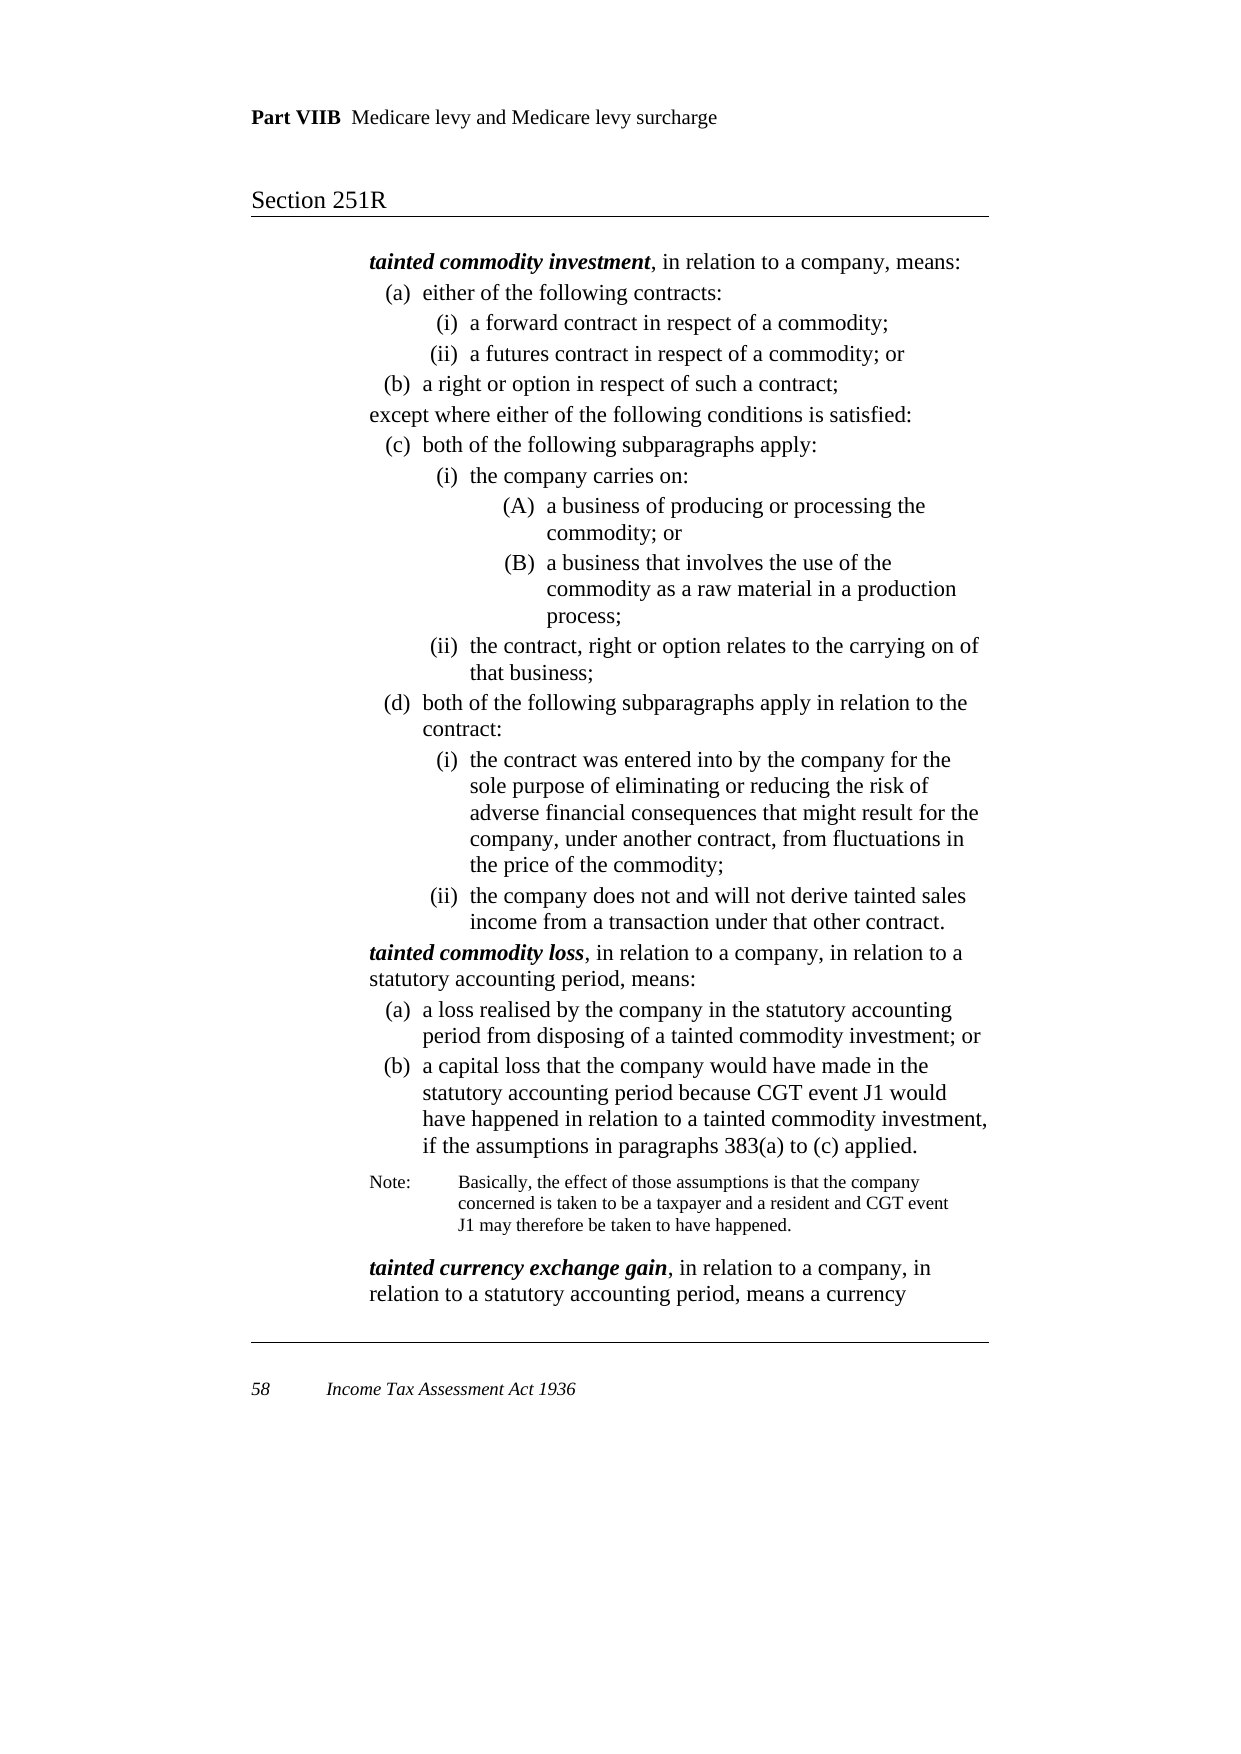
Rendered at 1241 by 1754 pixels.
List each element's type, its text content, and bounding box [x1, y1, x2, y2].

text (B) a business that involves the use of the commodity as a raw material in a production process; [251, 549, 989, 628]
text (ii) a futures contract in respect of a commodity; or [251, 339, 989, 366]
text (ii) the contract, right or option relates to the carrying on of that business; [251, 632, 989, 685]
text (A) a business of producing or processing the commodity; or [251, 492, 989, 545]
text (d) both of the following subparagraphs apply in relation to the contract: [251, 689, 989, 742]
text Note: Basically, the effect of those assumptions is that the company concerned is taken to be a taxpayer and a resident and CGT event J1 may therefore be taken to have happened. [369, 1171, 989, 1235]
text (b) a right or option in respect of such a contract; [251, 370, 989, 396]
text (i) a forward contract in respect of a commodity; [251, 309, 989, 335]
text (i) the company carries on: [251, 462, 989, 488]
text except where either of the following conditions is satisfied: [369, 401, 989, 427]
text (ii) the company does not and will not derive tainted sales income from a transaction under that other contract. [251, 882, 989, 935]
text (a) either of the following contracts: [251, 278, 989, 305]
text (c) both of the following subparagraphs apply: [251, 431, 989, 457]
text (a) a loss realised by the company in the statutory accounting period from disposing of a tainted commodity investment; or [251, 996, 989, 1048]
text (i) the contract was entered into by the company for the sole purpose of eliminating or reducing the risk of adverse financial consequences that might result for the company, under another contract, from fluctuations in the price of the commodity; [251, 746, 989, 878]
text tainted commodity loss, in relation to a company, in relation to a statutory accounting period, means: [369, 939, 989, 992]
text (b) a capital loss that the company would have made in the statutory accounting period because CGT event J1 would have happened in relation to a tainted commodity investment, if the assumptions in paragraphs 383(a) to (c) applied. [251, 1053, 989, 1158]
text tainted commodity investment, in relation to a company, means: [369, 248, 989, 274]
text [369, 1254, 989, 1307]
